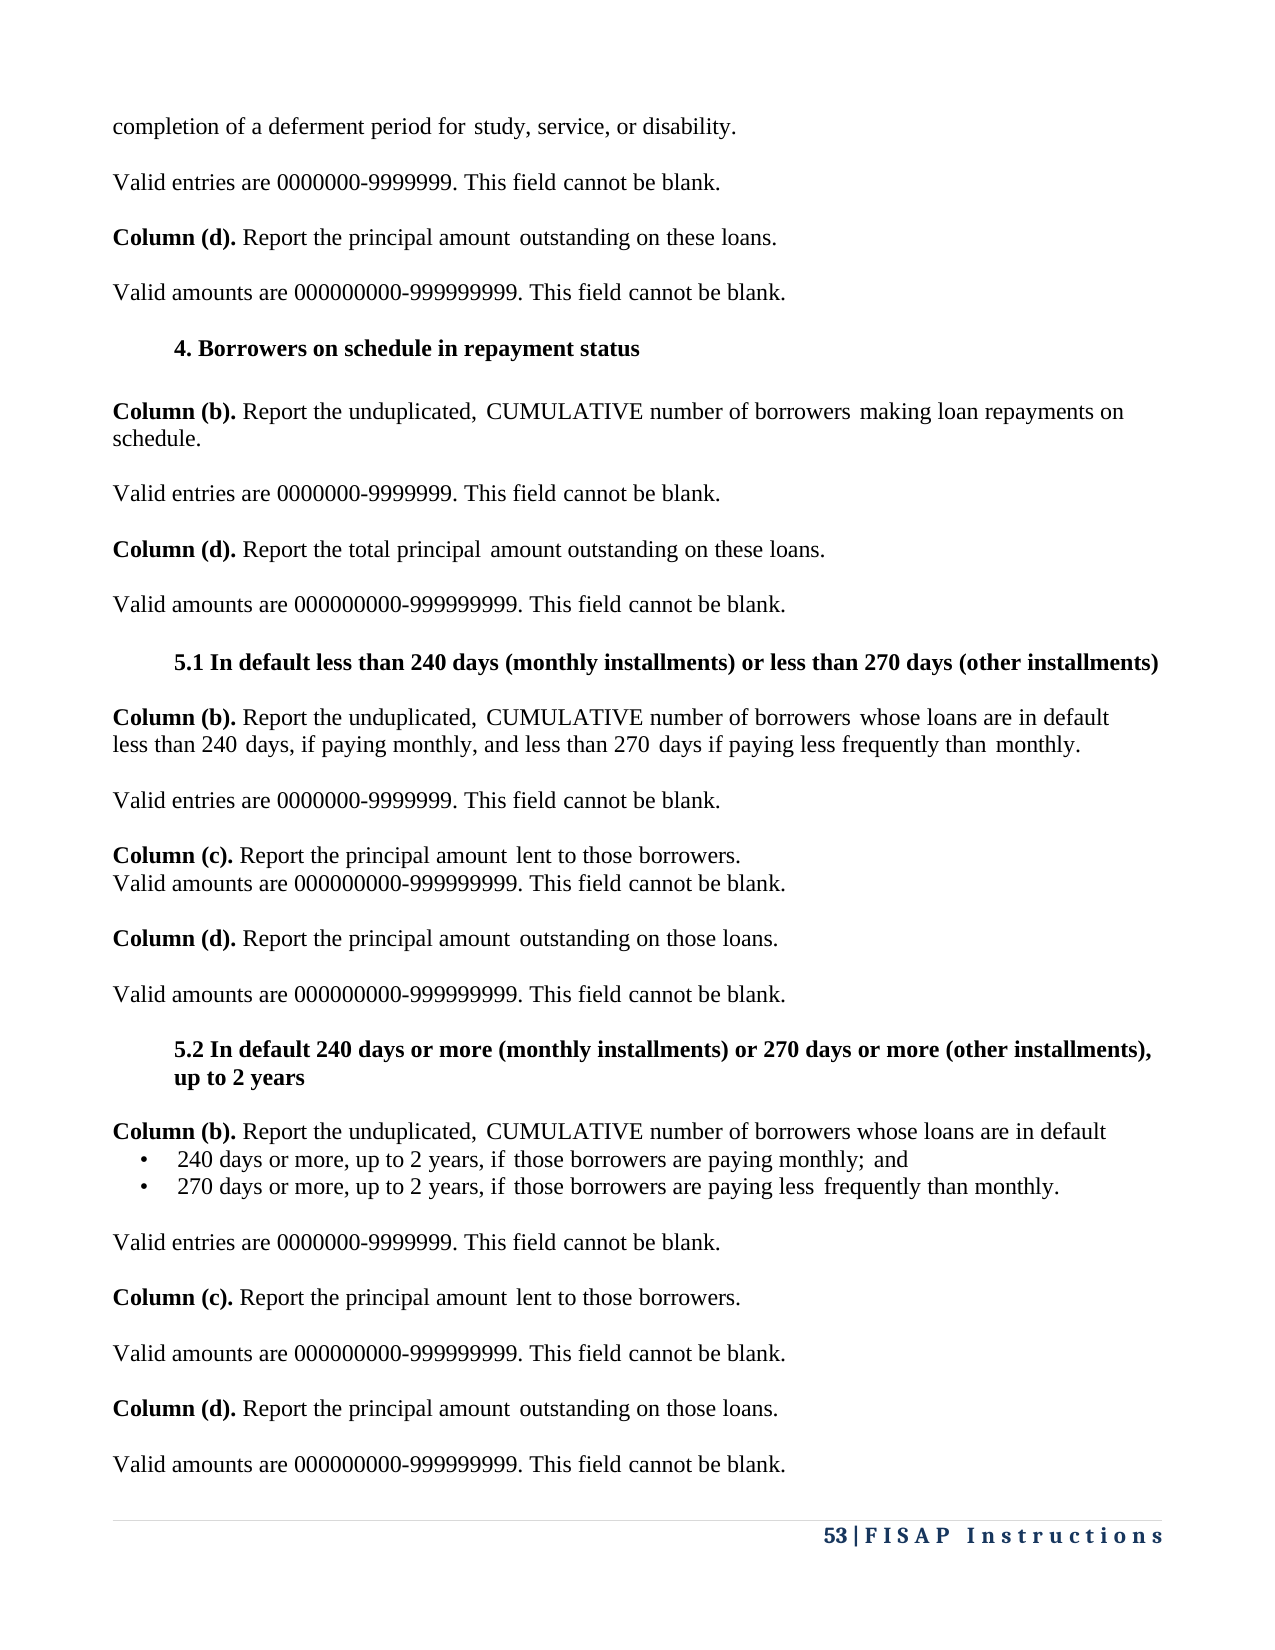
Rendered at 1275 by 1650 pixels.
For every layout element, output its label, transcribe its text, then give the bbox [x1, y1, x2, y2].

text Valid amounts are 000000000-999999999. This field cannot be blank. [112, 1339, 1162, 1366]
list 270 days or more, up to 2 years, if those borrowers are paying less frequently than monthly. [139, 1172, 1136, 1200]
text Column (d). Report the total principal amount outstanding on these loans. [112, 535, 1138, 562]
text Column (b). Report the unduplicated, CUMULATIVE number of borrowers whose loans are in default [112, 1117, 1138, 1145]
text Valid amounts are 000000000-999999999. This field cannot be blank. [112, 980, 1162, 1007]
text Valid amounts are 000000000-999999999. This field cannot be blank. [112, 278, 1162, 306]
text Valid entries are 0000000-9999999. This field cannot be blank. [112, 168, 1162, 196]
text Valid amounts are 000000000-999999999. This field cannot be blank. [112, 1450, 1162, 1477]
text Valid amounts are 000000000-999999999. This field cannot be blank. [112, 590, 1162, 618]
text Valid entries are 0000000-9999999. This field cannot be blank. [112, 786, 1162, 813]
subtitle 5.1 In default less than 240 days (monthly installments) or less than 270 days (other installments) [174, 648, 1162, 676]
list 240 days or more, up to 2 years, if those borrowers are paying monthly; and [139, 1145, 1160, 1172]
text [112, 112, 1162, 140]
text Column (d). Report the principal amount outstanding on those loans. [112, 1394, 1162, 1422]
text Column (d). Report the principal amount outstanding on these loans. [112, 223, 1162, 251]
text Valid amounts are 000000000-999999999. This field cannot be blank. [112, 869, 1138, 896]
text Column (c). Report the principal amount lent to those borrowers. [112, 841, 1138, 869]
text Column (b). Report the unduplicated, CUMULATIVE number of borrowers making loan repayments on schedule. [112, 397, 1138, 452]
text Valid entries are 0000000-9999999. This field cannot be blank. [112, 1228, 1162, 1256]
subtitle 4. Borrowers on schedule in repayment status [174, 334, 1162, 362]
text Column (c). Report the principal amount lent to those borrowers. [112, 1283, 1162, 1311]
text Column (b). Report the unduplicated, CUMULATIVE number of borrowers whose loans are in default less than 240 days, if paying monthly, and less than 270 days if paying less frequently than monthly. [112, 703, 1138, 758]
subtitle 5.2 In default 240 days or more (monthly installments) or 270 days or more (other installments), up to 2 years [174, 1035, 1162, 1090]
text Valid entries are 0000000-9999999. This field cannot be blank. [112, 479, 1162, 535]
text Column (d). Report the principal amount outstanding on those loans. [112, 924, 1138, 951]
